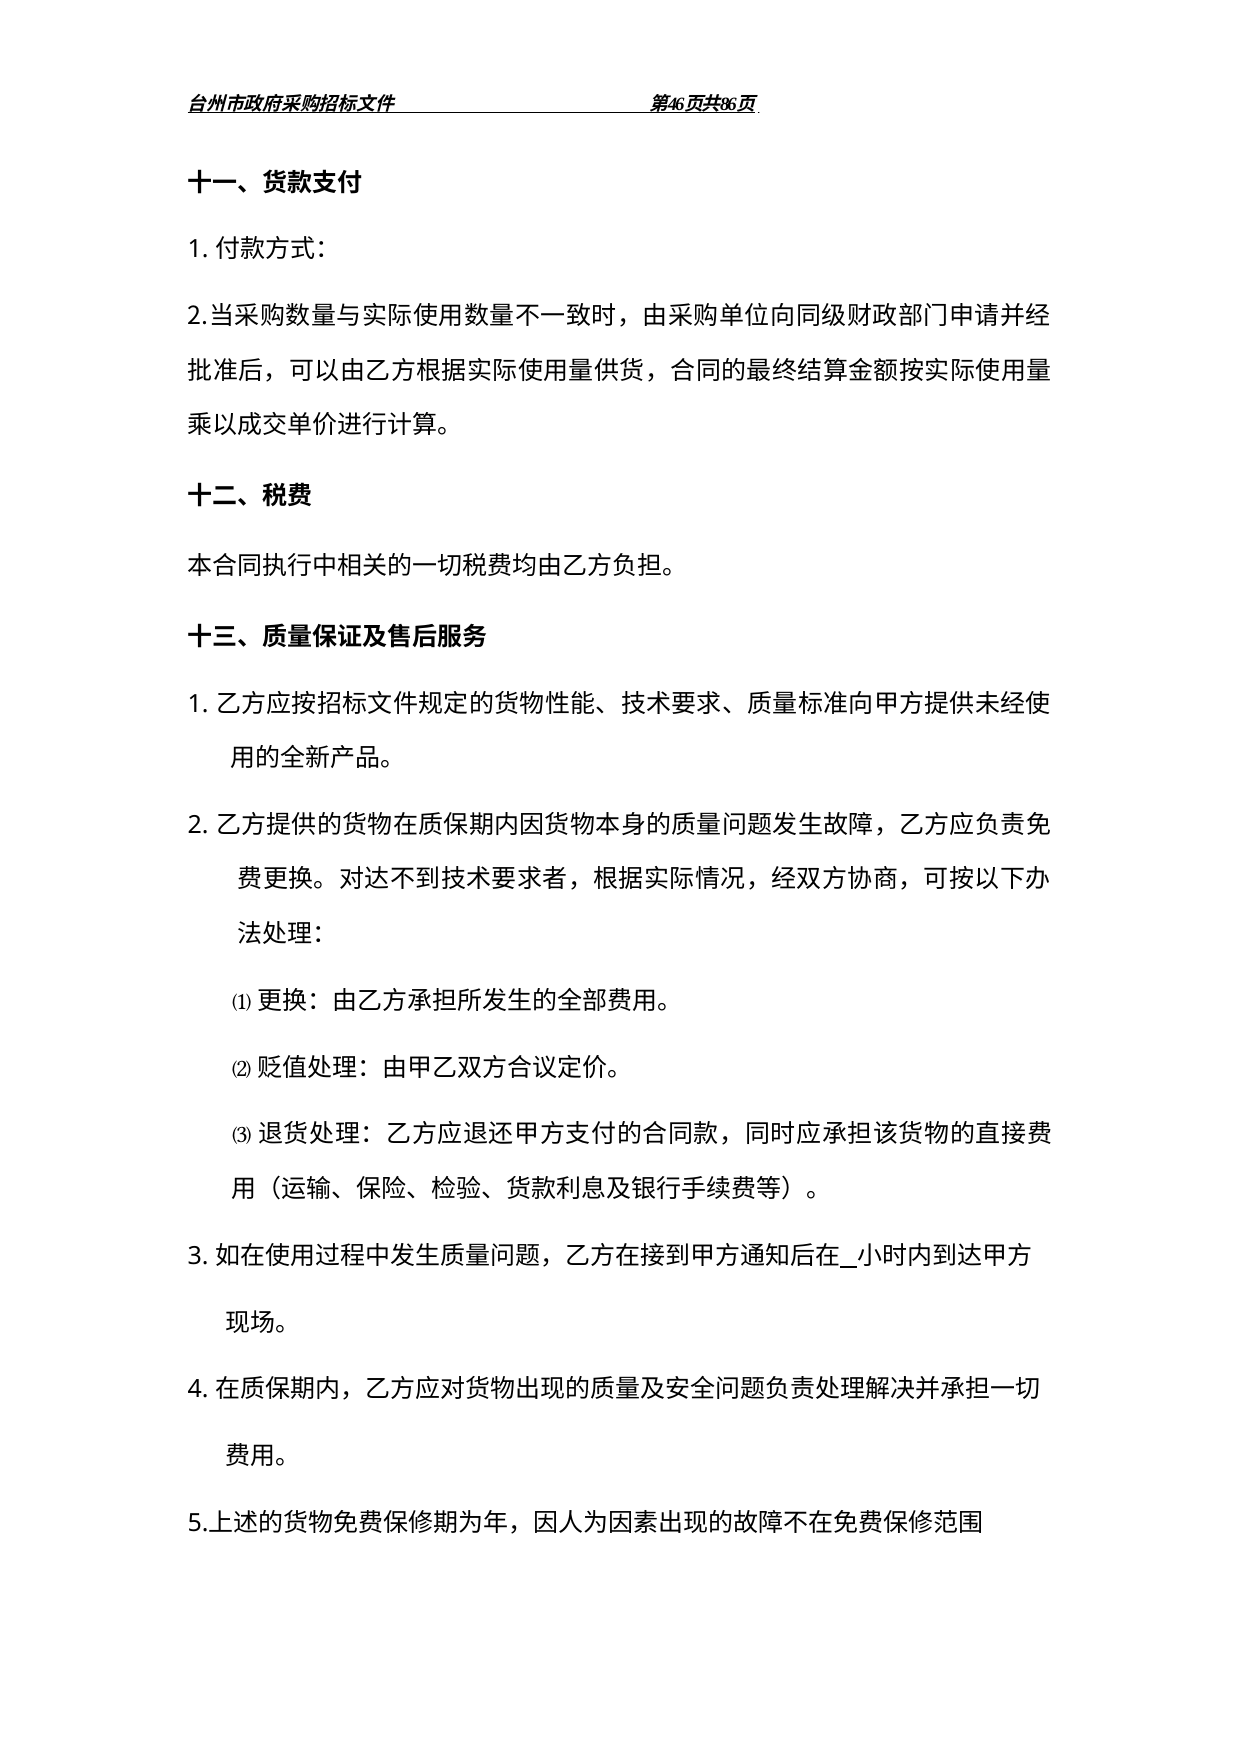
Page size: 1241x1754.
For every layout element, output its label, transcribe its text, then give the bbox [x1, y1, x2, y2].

text 本合同执行中相关的一切税费均由乙方负担。 [187, 546, 1053, 582]
text 十三、质量保证及售后服务 [187, 616, 1053, 653]
text ⑴更换：由乙方承担所发生的全部费用。 [187, 980, 1053, 1016]
text 1. 乙方应按招标文件规定的货物性能、技术要求、质量标准向甲方提供未经使用的全新产品。 [187, 683, 1053, 774]
text 5.上述的货物免费保修期为年，因人为因素出现的故障不在免费保修范围 [187, 1503, 1053, 1539]
text 4. 在质保期内，乙方应对货物出现的质量及安全问题负责处理解决并承担一切 [187, 1369, 1053, 1405]
text 费用。 [187, 1436, 1053, 1472]
text 十一、货款支付 [187, 162, 1053, 198]
text 3. 如在使用过程中发生质量问题，乙方在接到甲方通知后在 小时内到达甲方 [187, 1235, 1053, 1271]
text ⑵贬值处理：由甲乙双方合议定价。 [187, 1047, 1053, 1083]
text 2. 乙方提供的货物在质保期内因货物本身的质量问题发生故障，乙方应负责免费更换。对达不到技术要求者，根据实际情况，经双方协商，可按以下办法处理： [187, 804, 1053, 949]
text 1. 付款方式： [187, 229, 1053, 265]
text 现场。 [187, 1302, 1053, 1338]
text ⑶退货处理：乙方应退还甲方支付的合同款，同时应承担该货物的直接费用（运输、保险、检验、货款利息及银行手续费等）。 [231, 1114, 1053, 1204]
text 2.当采购数量与实际使用数量不一致时，由采购单位向同级财政部门申请并经批准后，可以由乙方根据实际使用量供货，合同的最终结算金额按实际使用量乘以成交单价进行计算。 [187, 296, 1053, 441]
text 十二、税费 [187, 475, 1053, 511]
